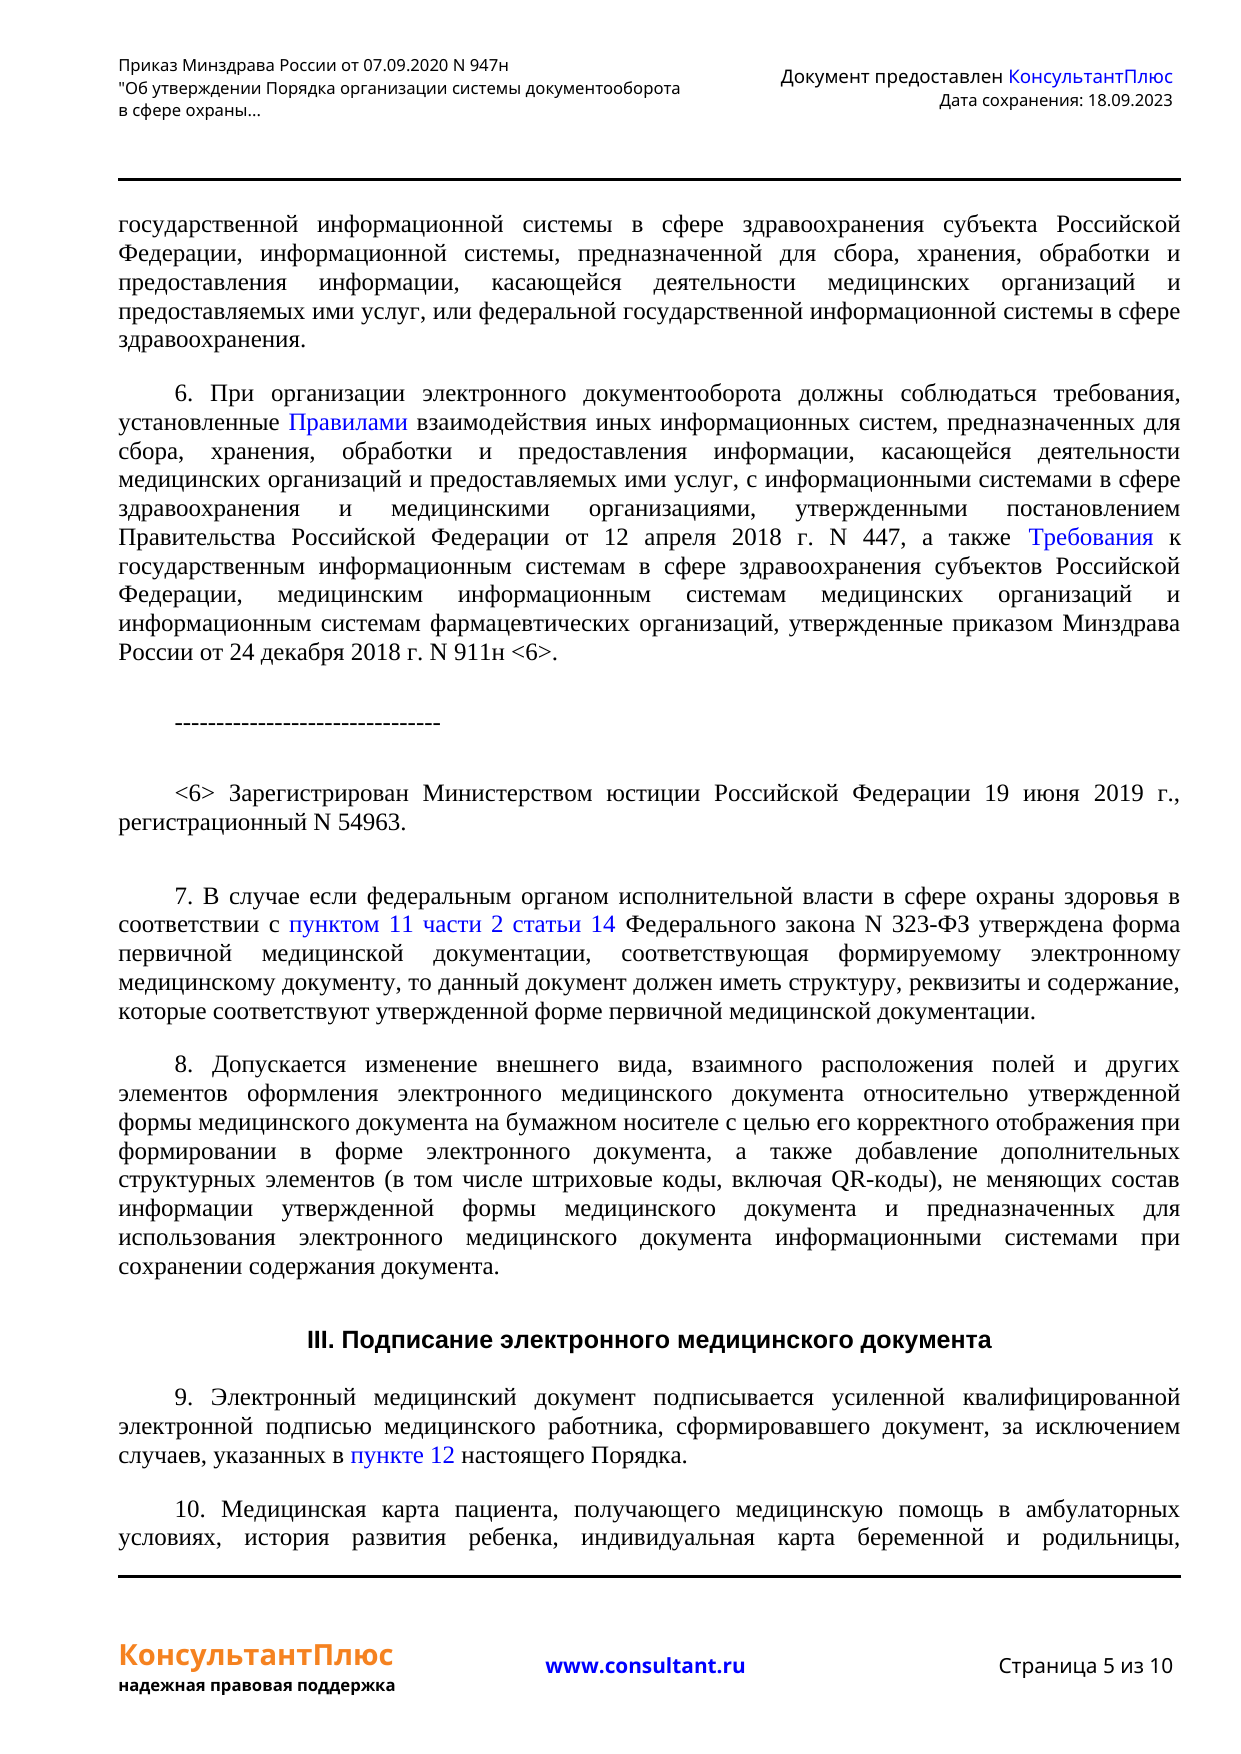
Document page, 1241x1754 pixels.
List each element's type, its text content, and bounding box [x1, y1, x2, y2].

text 6. При организации электронного документооборота должны соблюдаться требования, установленные Правилами взаимодействия иных информационных систем, предназначенных для сбора, хранения, обработки и предоставления информации, касающейся деятельности медицинских организаций и предоставляемых ими услуг, с информационными системами в сфере здравоохранения и медицинскими организациями, утвержденными постановлением Правительства Российской Федерации от 12 апреля 2018 г. N 447, а также Требования к государственным информационным системам в сфере здравоохранения субъектов Российской Федерации, медицинским информационным системам медицинских организаций и информационным системам фармацевтических организаций, утвержденные приказом Минздрава России от 24 декабря 2018 г. N 911н <6>. [118, 378, 1181, 666]
text -------------------------------- [118, 707, 1181, 736]
title III. Подписание электронного медицинского документа [118, 1325, 1181, 1354]
text 9. Электронный медицинский документ подписывается усиленной квалифицированной электронной подписью медицинского работника, сформировавшего документ, за исключением случаев, указанных в пункте 12 настоящего Порядка. [118, 1382, 1181, 1469]
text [118, 1494, 1181, 1551]
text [118, 209, 1181, 353]
text <6> Зарегистрирован Министерством юстиции Российской Федерации 19 июня 2019 г., регистрационный N 54963. [118, 778, 1181, 835]
text 8. Допускается изменение внешнего вида, взаимного расположения полей и других элементов оформления электронного медицинского документа относительно утвержденной формы медицинского документа на бумажном носителе с целью его корректного отображения при формировании в форме электронного документа, а также добавление дополнительных структурных элементов (в том числе штриховые коды, включая QR-коды), не меняющих состав информации утвержденной формы медицинского документа и предназначенных для использования электронного медицинского документа информационными системами при сохранении содержания документа. [118, 1049, 1181, 1279]
text 7. В случае если федеральным органом исполнительной власти в сфере охраны здоровья в соответствии с пунктом 11 части 2 статьи 14 Федерального закона N 323-ФЗ утверждена форма первичной медицинской документации, соответствующая формируемому электронному медицинскому документу, то данный документ должен иметь структуру, реквизиты и содержание, которые соответствуют утвержденной форме первичной медицинской документации. [118, 881, 1181, 1024]
